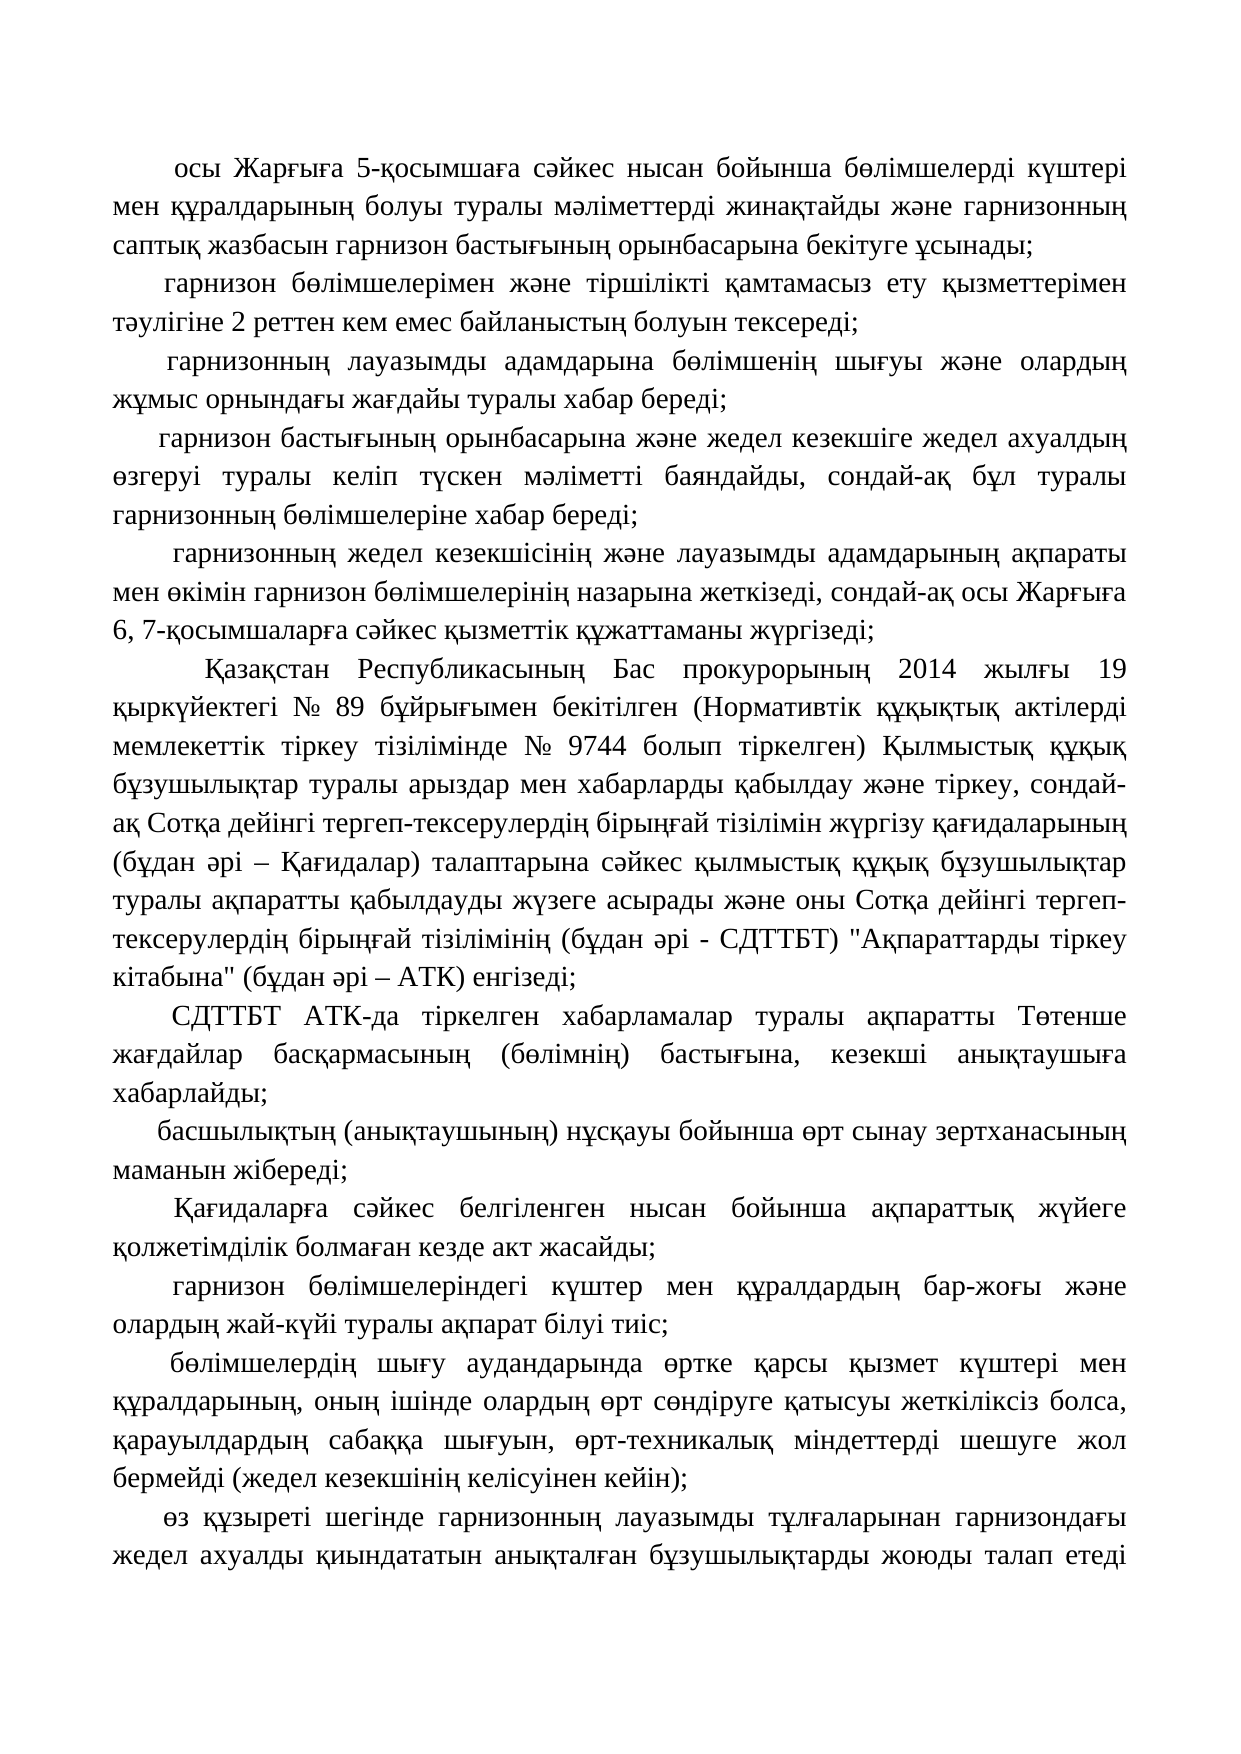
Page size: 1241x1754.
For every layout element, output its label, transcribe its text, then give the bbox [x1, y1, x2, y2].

text Қазақстан Республикасының Бас прокурорының 2014 жылғы 19 қыркүйектегі № 89 бұйрығымен бекітілген (Нормативтік құқықтық актілерді мемлекеттік тіркеу тізілімінде № 9744 болып тіркелген) Қылмыстық құқық бұзушылықтар туралы арыздар мен хабарларды қабылдау және тіркеу, сондай-ақ Сотқа дейінгі тергеп-тексерулердің бірыңғай тізілімін жүргізу қағидаларының (бұдан әрі – Қағидалар) талаптарына сәйкес қылмыстық құқық бұзушылықтар туралы ақпаратты қабылдауды жүзеге асырады және оны Сотқа дейінгі тергеп-тексерулердің бірыңғай тізілімінің (бұдан әрі - СДТТБТ) "Ақпараттарды тіркеу кітабына" (бұдан әрі – АТК) енгізеді; [112, 651, 1128, 993]
text гарнизонның жедел кезекшісінің және лауазымды адамдарының ақпараты мен өкімін гарнизон бөлімшелерінің назарына жеткізеді, сондай-ақ осы Жарғыға 6, 7-қосымшаларға сәйкес қызметтік құжаттаманы жүргізеді; [112, 535, 1128, 646]
text гарнизон бастығының орынбасарына және жедел кезекшіге жедел ахуалдың өзгеруі туралы келіп түскен мәліметті баяндайды, сондай-ақ бұл туралы гарнизонның бөлімшелеріне хабар береді; [112, 420, 1128, 530]
text осы Жарғыға 5-қосымшаға сәйкес нысан бойынша бөлімшелерді күштері мен құралдарының болуы туралы мәліметтерді жинақтайды және гарнизонның саптық жазбасын гарнизон бастығының орынбасарына бекітуге ұсынады; [112, 150, 1128, 261]
text Қағидаларға сәйкес белгіленген нысан бойынша ақпараттық жүйеге қолжетімділік болмаған кезде акт жасайды; [112, 1191, 1128, 1263]
text бөлімшелердің шығу аудандарында өртке қарсы қызмет күштері мен құралдарының, оның ішінде олардың өрт сөндіруге қатысуы жеткіліксіз болса, қарауылдардың сабаққа шығуын, өрт-техникалық міндеттерді шешуге жол бермейді (жедел кезекшінің келісуінен кейін); [112, 1345, 1128, 1494]
text СДТТБТ АТК-да тіркелген хабарламалар туралы ақпаратты Төтенше жағдайлар басқармасының (бөлімнің) бастығына, кезекші анықтаушыға хабарлайды; [112, 998, 1128, 1108]
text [112, 1499, 1128, 1571]
text гарнизон бөлімшелерімен және тіршілікті қамтамасыз ету қызметтерімен тәулігіне 2 реттен кем емес байланыстың болуын тексереді; [112, 266, 1128, 338]
text гарнизон бөлімшелеріндегі күштер мен құралдардың бар-жоғы және олардың жай-күйі туралы ақпарат білуі тиіс; [112, 1268, 1128, 1340]
text гарнизонның лауазымды адамдарына бөлімшенің шығуы және олардың жұмыс орнындағы жағдайы туралы хабар береді; [112, 343, 1128, 415]
text басшылықтың (анықтаушының) нұсқауы бойынша өрт сынау зертханасының маманын жібереді; [112, 1113, 1128, 1186]
